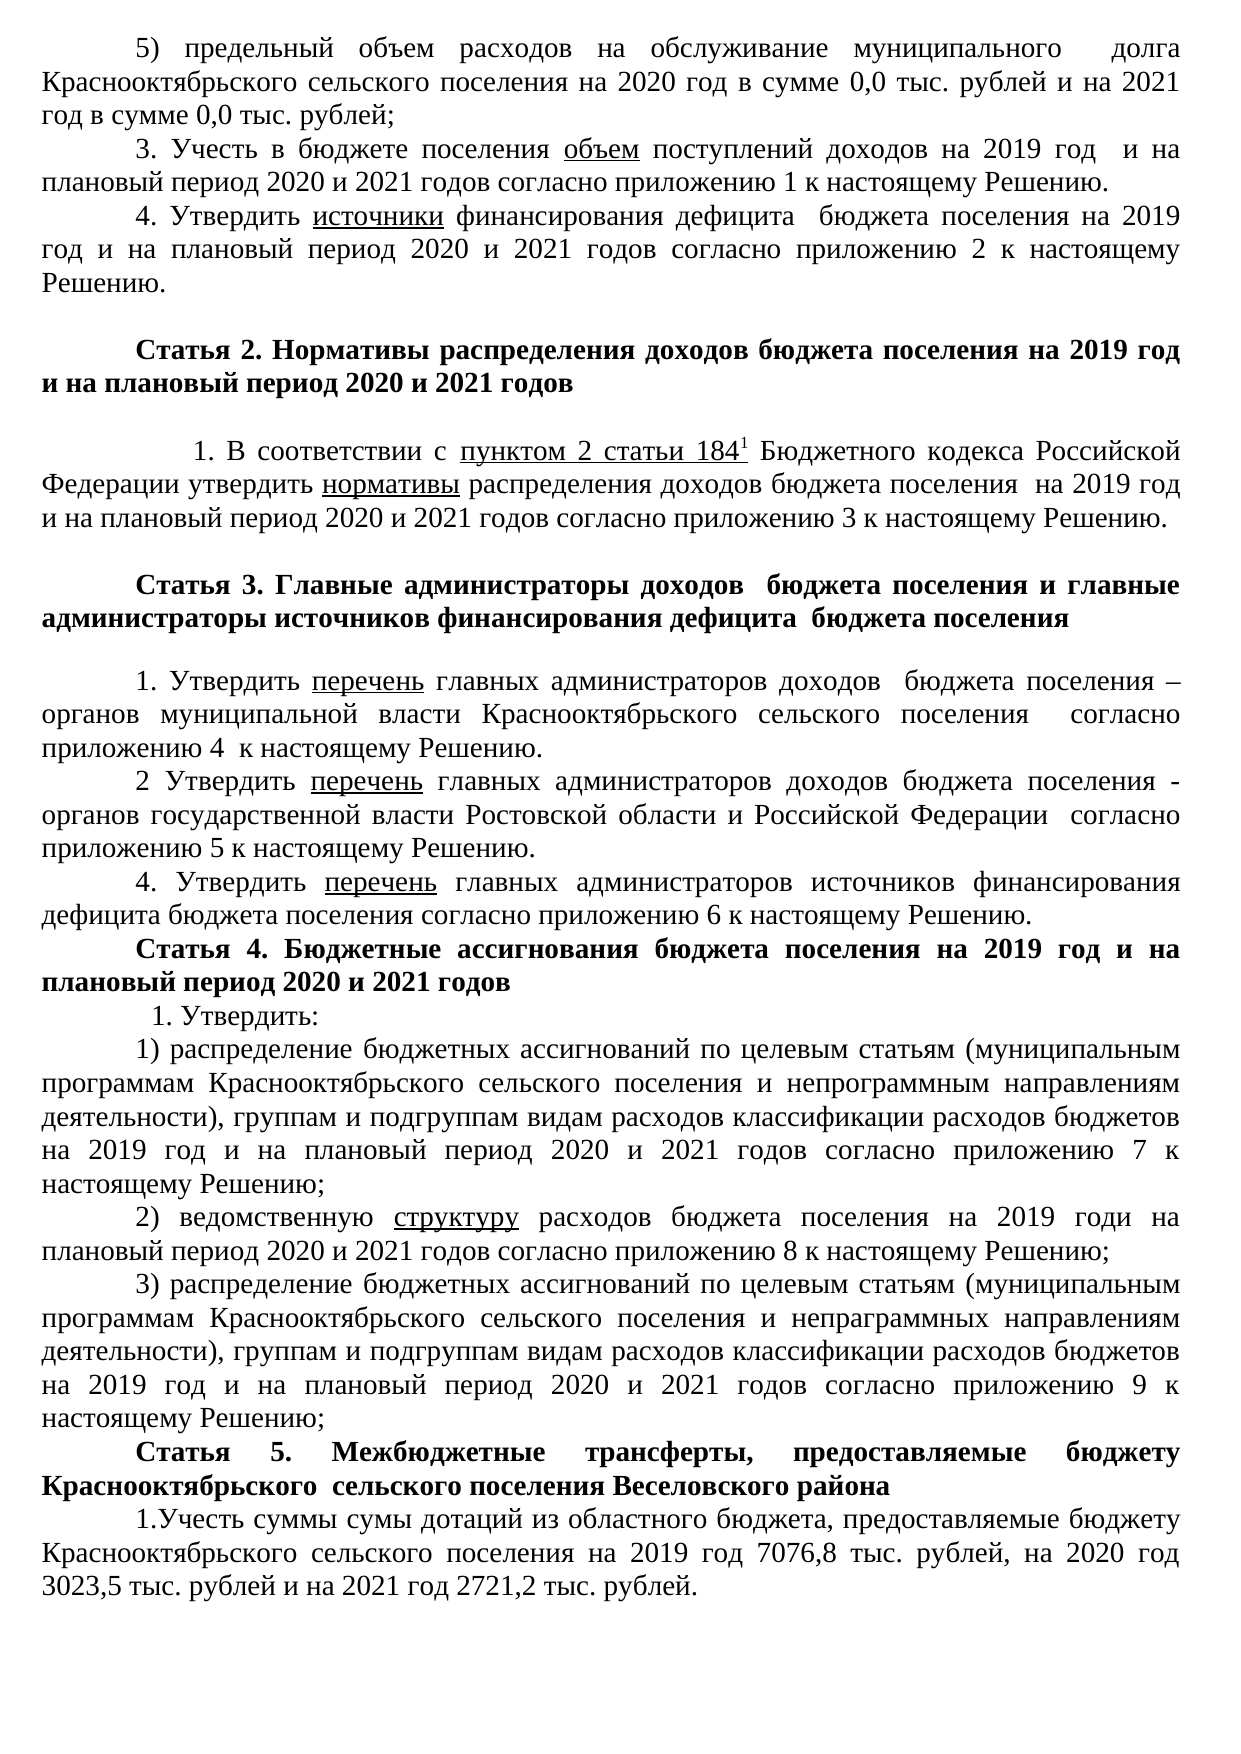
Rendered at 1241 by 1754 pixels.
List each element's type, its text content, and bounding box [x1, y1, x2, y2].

text 2) ведомственную структуру расходов бюджета поселения на 2019 годи на плановый период 2020 и 2021 годов согласно приложению 8 к настоящему Решению; [41, 1199, 1181, 1266]
text 3. Учесть в бюджете поселения объем поступлений доходов на 2019 год и на плановый период 2020 и 2021 годов согласно приложению 1 к настоящему Решению. [41, 131, 1181, 198]
text 5) предельный объем расходов на обслуживание муниципального долга Краснооктябрьского сельского поселения на 2020 год в сумме 0,0 тыс. рублей и на 2021 год в сумме 0,0 тыс. рублей; [41, 30, 1181, 131]
text 4. Утвердить перечень главных администраторов источников финансирования дефицита бюджета поселения согласно приложению 6 к настоящему Решению. [41, 864, 1181, 931]
text 1.Учесть суммы сумы дотаций из областного бюджета, предоставляемые бюджету Краснооктябрьского сельского поселения на 2019 год 7076,8 тыс. рублей, на 2020 год 3023,5 тыс. рублей и на 2021 год 2721,2 тыс. рублей. [41, 1501, 1181, 1602]
text 3) распределение бюджетных ассигнований по целевым статьям (муниципальным программам Краснооктябрьского сельского поселения и непраграммных направлениям деятельности), группам и подгруппам видам расходов классификации расходов бюджетов на 2019 год и на плановый период 2020 и 2021 годов согласно приложению 9 к настоящему Решению; [41, 1266, 1181, 1434]
text 1) распределение бюджетных ассигнований по целевым статьям (муниципальным программам Краснооктябрьского сельского поселения и непрограммным направлениям деятельности), группам и подгруппам видам расходов классификации расходов бюджетов на 2019 год и на плановый период 2020 и 2021 годов согласно приложению 7 к настоящему Решению; [41, 1032, 1181, 1199]
text Статья 5. Межбюджетные трансферты, предоставляемые бюджету Краснооктябрьского сельского поселения Веселовского района [41, 1434, 1181, 1501]
text 1. Утвердить перечень главных администраторов доходов бюджета поселения – органов муниципальной власти Краснооктябрьского сельского поселения согласно приложению 4 к настоящему Решению. [41, 663, 1181, 763]
text 4. Утвердить источники финансирования дефицита бюджета поселения на 2019 год и на плановый период 2020 и 2021 годов согласно приложению 2 к настоящему Решению. [41, 198, 1181, 298]
text 1. В соответствии с пунктом 2 статьи 1841 Бюджетного кодекса Российской Федерации утвердить нормативы распределения доходов бюджета поселения на 2019 год и на плановый период 2020 и 2021 годов согласно приложению 3 к настоящему Решению. [41, 433, 1181, 533]
text Статья 3. Главные администраторы доходов бюджета поселения и главные администраторы источников финансирования дефицита бюджета поселения [41, 567, 1181, 634]
text 2 Утвердить перечень главных администраторов доходов бюджета поселения - органов государственной власти Ростовской области и Российской Федерации согласно приложению 5 к настоящему Решению. [41, 763, 1181, 864]
text 1. Утвердить: [41, 998, 1181, 1032]
text Статья 4. Бюджетные ассигнования бюджета поселения на 2019 год и на плановый период 2020 и 2021 годов [41, 931, 1181, 998]
text Статья 2. Нормативы распределения доходов бюджета поселения на 2019 год и на плановый период 2020 и 2021 годов [41, 332, 1181, 399]
